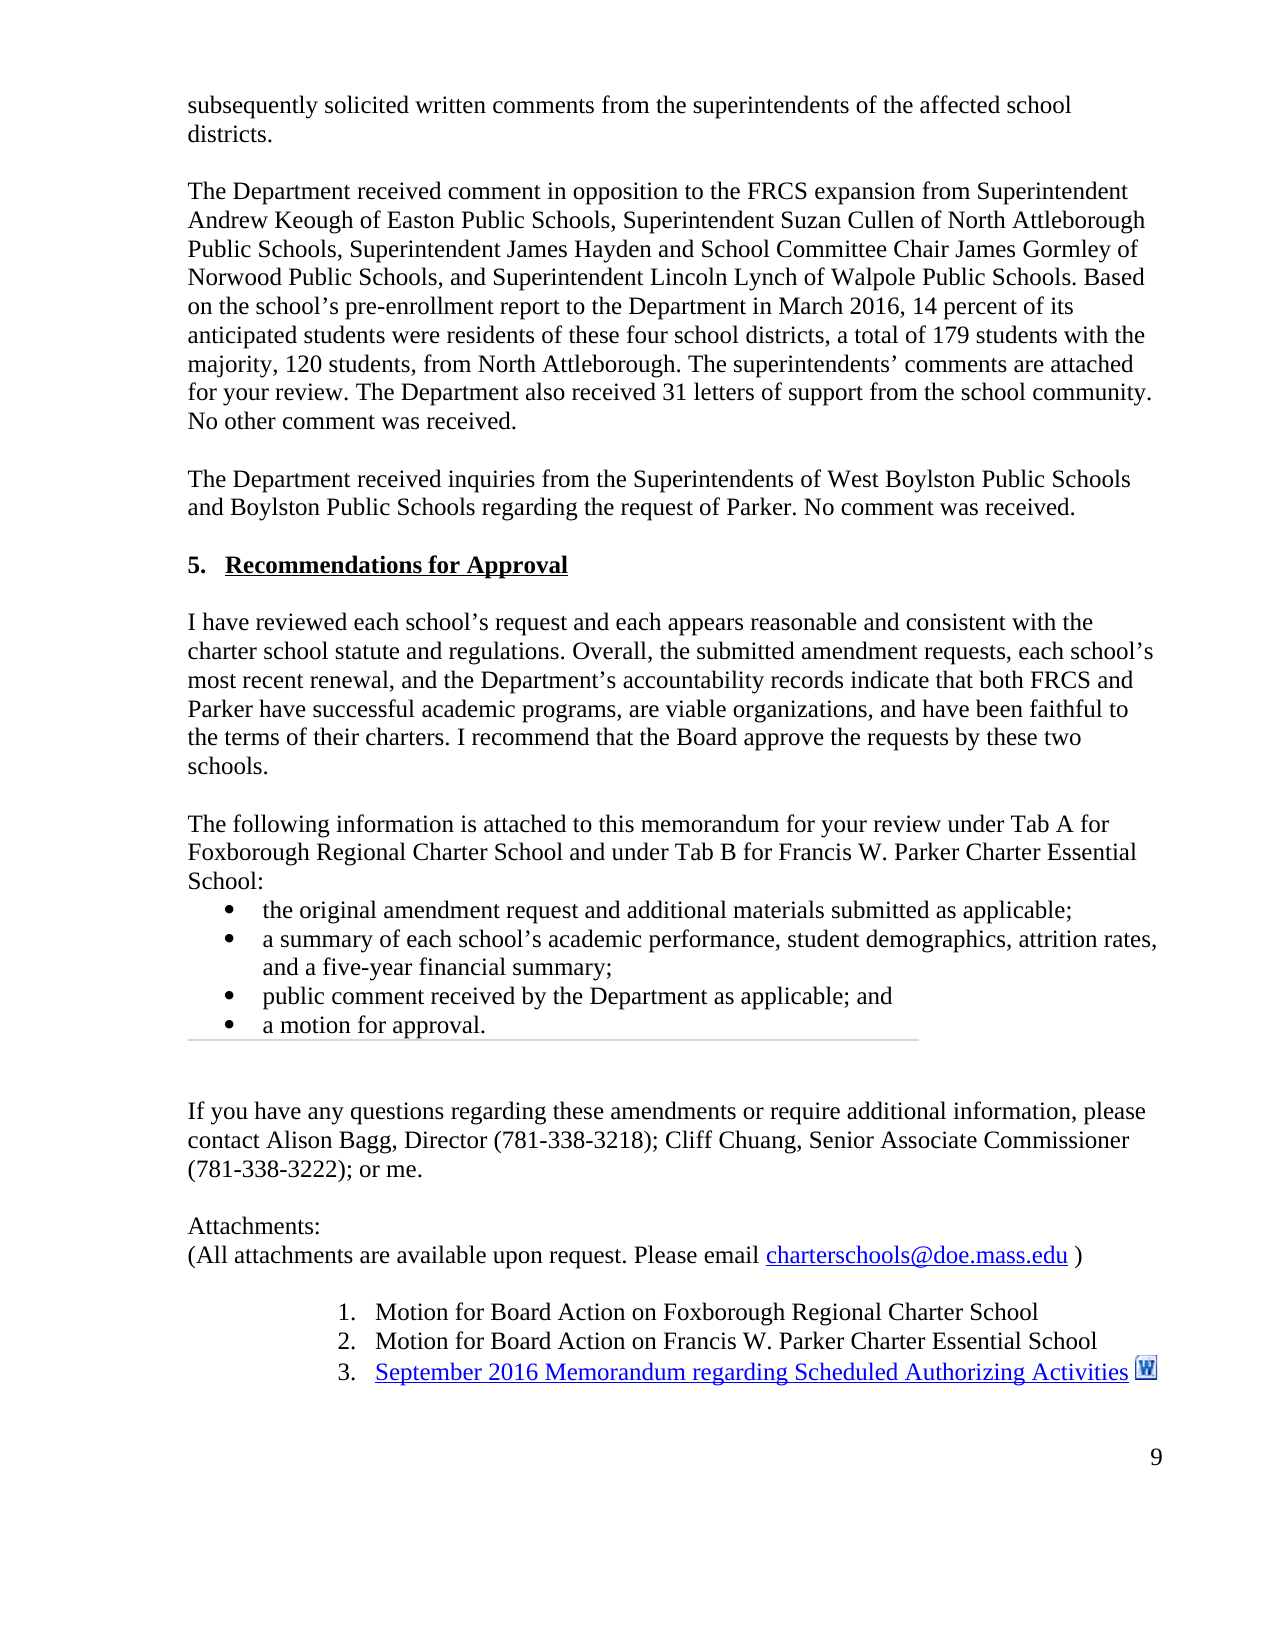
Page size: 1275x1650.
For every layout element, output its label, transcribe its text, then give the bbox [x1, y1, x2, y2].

list Motion for Board Action on Francis W. Parker Charter Essential School [337, 1326, 1162, 1355]
text The following information is attached to this memorandum for your review under Tab A for Foxborough Regional Charter School and under Tab B for Francis W. Parker Charter Essential School: [187, 809, 1162, 895]
list a motion for approval. [225, 1010, 1162, 1039]
text Attachments: [187, 1211, 1162, 1240]
list September 2016 Memorandum regarding Scheduled Authorizing Activities [337, 1355, 1162, 1385]
text The Department received comment in opposition to the FRCS expansion from Superintendent Andrew Keough of Easton Public Schools, Superintendent Suzan Cullen of North Attleborough Public Schools, Superintendent James Hayden and School Committee Chair James Gormley of Norwood Public Schools, and Superintendent Lincoln Lynch of Walpole Public Schools. Based on the school’s pre-enrollment report to the Department in March 2016, 14 percent of its anticipated students were residents of these four school districts, a total of 179 students with the majority, 120 students, from North Attleborough. The superintendents’ comments are attached for your review. The Department also received 31 letters of support from the school community. No other comment was received. [187, 176, 1162, 435]
picture [1135, 1355, 1158, 1380]
list the original amendment request and additional materials submitted as applicable; [225, 895, 1162, 924]
list Motion for Board Action on Foxborough Regional Charter School [337, 1297, 1162, 1326]
text The Department received inquiries from the Superintendents of West Boylston Public Schools and Boylston Public Schools regarding the request of Parker. No comment was received. [187, 464, 1162, 521]
text (All attachments are available upon request. Please email charterschools@doe.mass.edu ) [187, 1240, 1162, 1269]
list public comment received by the Department as applicable; and [225, 981, 1162, 1010]
list a summary of each school’s academic performance, student demographics, attrition rates, and a five-year financial summary; [225, 924, 1162, 981]
text I have reviewed each school’s request and each appears reasonable and consistent with the charter school statute and regulations. Overall, the submitted amendment requests, each school’s most recent renewal, and the Department’s accountability records indicate that both FRCS and Parker have successful academic programs, are viable organizations, and have been faithful to the terms of their charters. I recommend that the Board approve the requests by these two schools. [187, 607, 1162, 780]
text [187, 90, 1162, 147]
text If you have any questions regarding these amendments or require additional information, please contact Alison Bagg, Director (781-338-3218); Cliff Chuang, Senior Associate Commissioner (781-338-3222); or me. [187, 1096, 1162, 1182]
list Recommendations for Approval [187, 550, 1275, 579]
